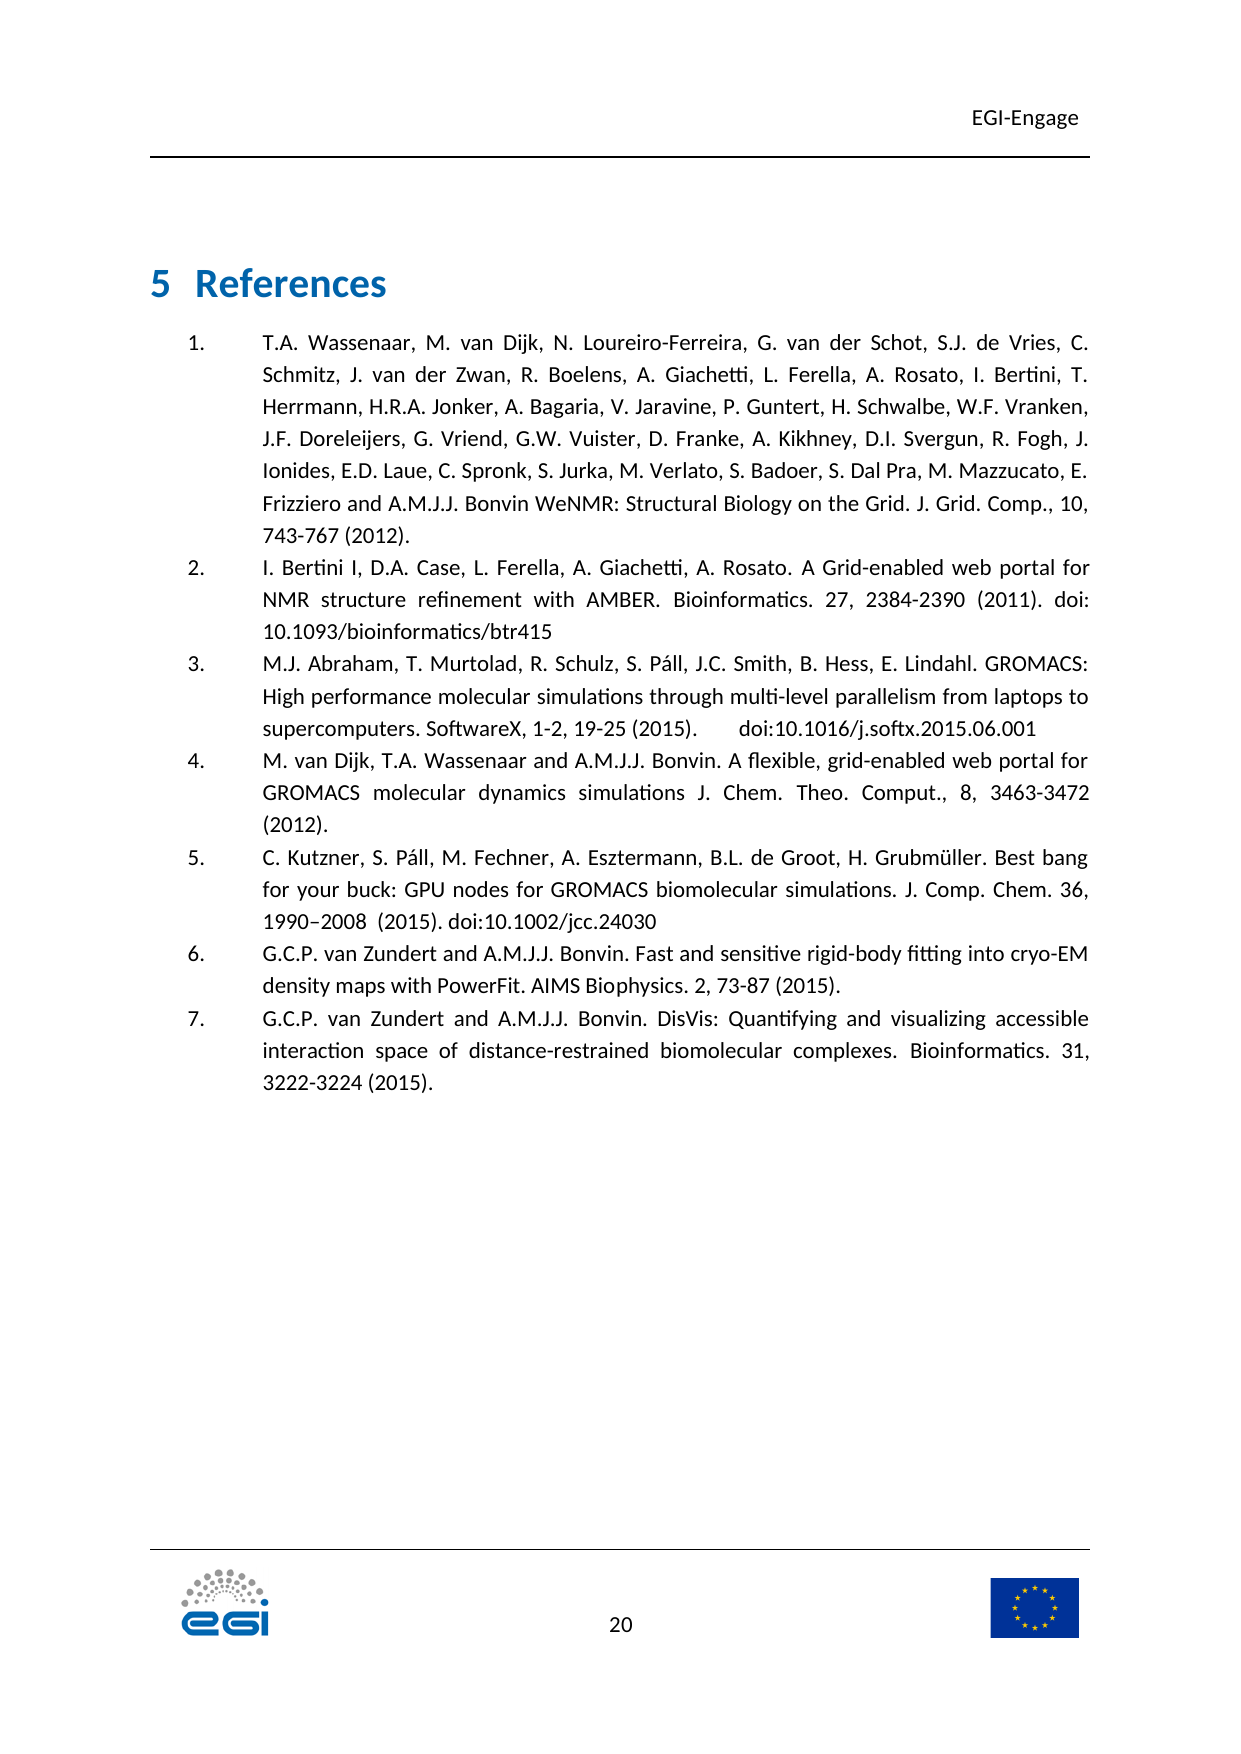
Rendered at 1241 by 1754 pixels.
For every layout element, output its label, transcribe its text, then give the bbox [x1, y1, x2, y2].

picture [990, 1578, 1079, 1638]
list C. Kutzner, S. Páll, M. Fechner, A. Esztermann, B.L. de Groot, H. Grubmüller. Best bang for your buck: GPU nodes for GROMACS biomolecular simulations. J. Comp. Chem. 36, 1990–2008 (2015). doi:10.1002/jcc.24030 [187, 843, 1090, 935]
list M.J. Abraham, T. Murtolad, R. Schulz, S. Páll, J.C. Smith, B. Hess, E. Lindahl. GROMACS: High performance molecular simulations through multi-level parallelism from laptops to supercomputers. SoftwareX, 1-2, 19-25 (2015). doi:10.1016/j.softx.2015.06.001 [187, 649, 1090, 742]
list T.A. Wassenaar, M. van Dijk, N. Loureiro-Ferreira, G. van der Schot, S.J. de Vries, C. Schmitz, J. van der Zwan, R. Boelens, A. Giachetti, L. Ferella, A. Rosato, I. Bertini, T. Herrmann, H.R.A. Jonker, A. Bagaria, V. Jaravine, P. Guntert, H. Schwalbe, W.F. Vranken, J.F. Doreleijers, G. Vriend, G.W. Vuister, D. Franke, A. Kikhney, D.I. Svergun, R. Fogh, J. Ionides, E.D. Laue, C. Spronk, S. Jurka, M. Verlato, S. Badoer, S. Dal Pra, M. Mazzucato, E. Frizziero and A.M.J.J. Bonvin WeNMR: Structural Biology on the Grid. J. Grid. Comp., 10, 743-767 (2012). [187, 328, 1090, 549]
list M. van Dijk, T.A. Wassenaar and A.M.J.J. Bonvin. A flexible, grid-enabled web portal for GROMACS molecular dynamics simulations J. Chem. Theo. Comput., 8, 3463-3472 (2012). [187, 746, 1090, 838]
subtitle References [150, 257, 1090, 308]
list G.C.P. van Zundert and A.M.J.J. Bonvin. DisVis: Quantifying and visualizing accessible interaction space of distance-restrained biomolecular complexes. Bioinformatics. 31, 3222-3224 (2015). [187, 1004, 1090, 1096]
list G.C.P. van Zundert and A.M.J.J. Bonvin. Fast and sensitive rigid-body fitting into cryo-EM density maps with PowerFit. AIMS Biophysics. 2, 73-87 (2015). [187, 939, 1090, 999]
picture [161, 1567, 287, 1638]
list I. Bertini I, D.A. Case, L. Ferella, A. Giachetti, A. Rosato. A Grid-enabled web portal for NMR structure refinement with AMBER. Bioinformatics. 27, 2384-2390 (2011). doi: 10.1093/bioinformatics/btr415 [187, 553, 1090, 645]
